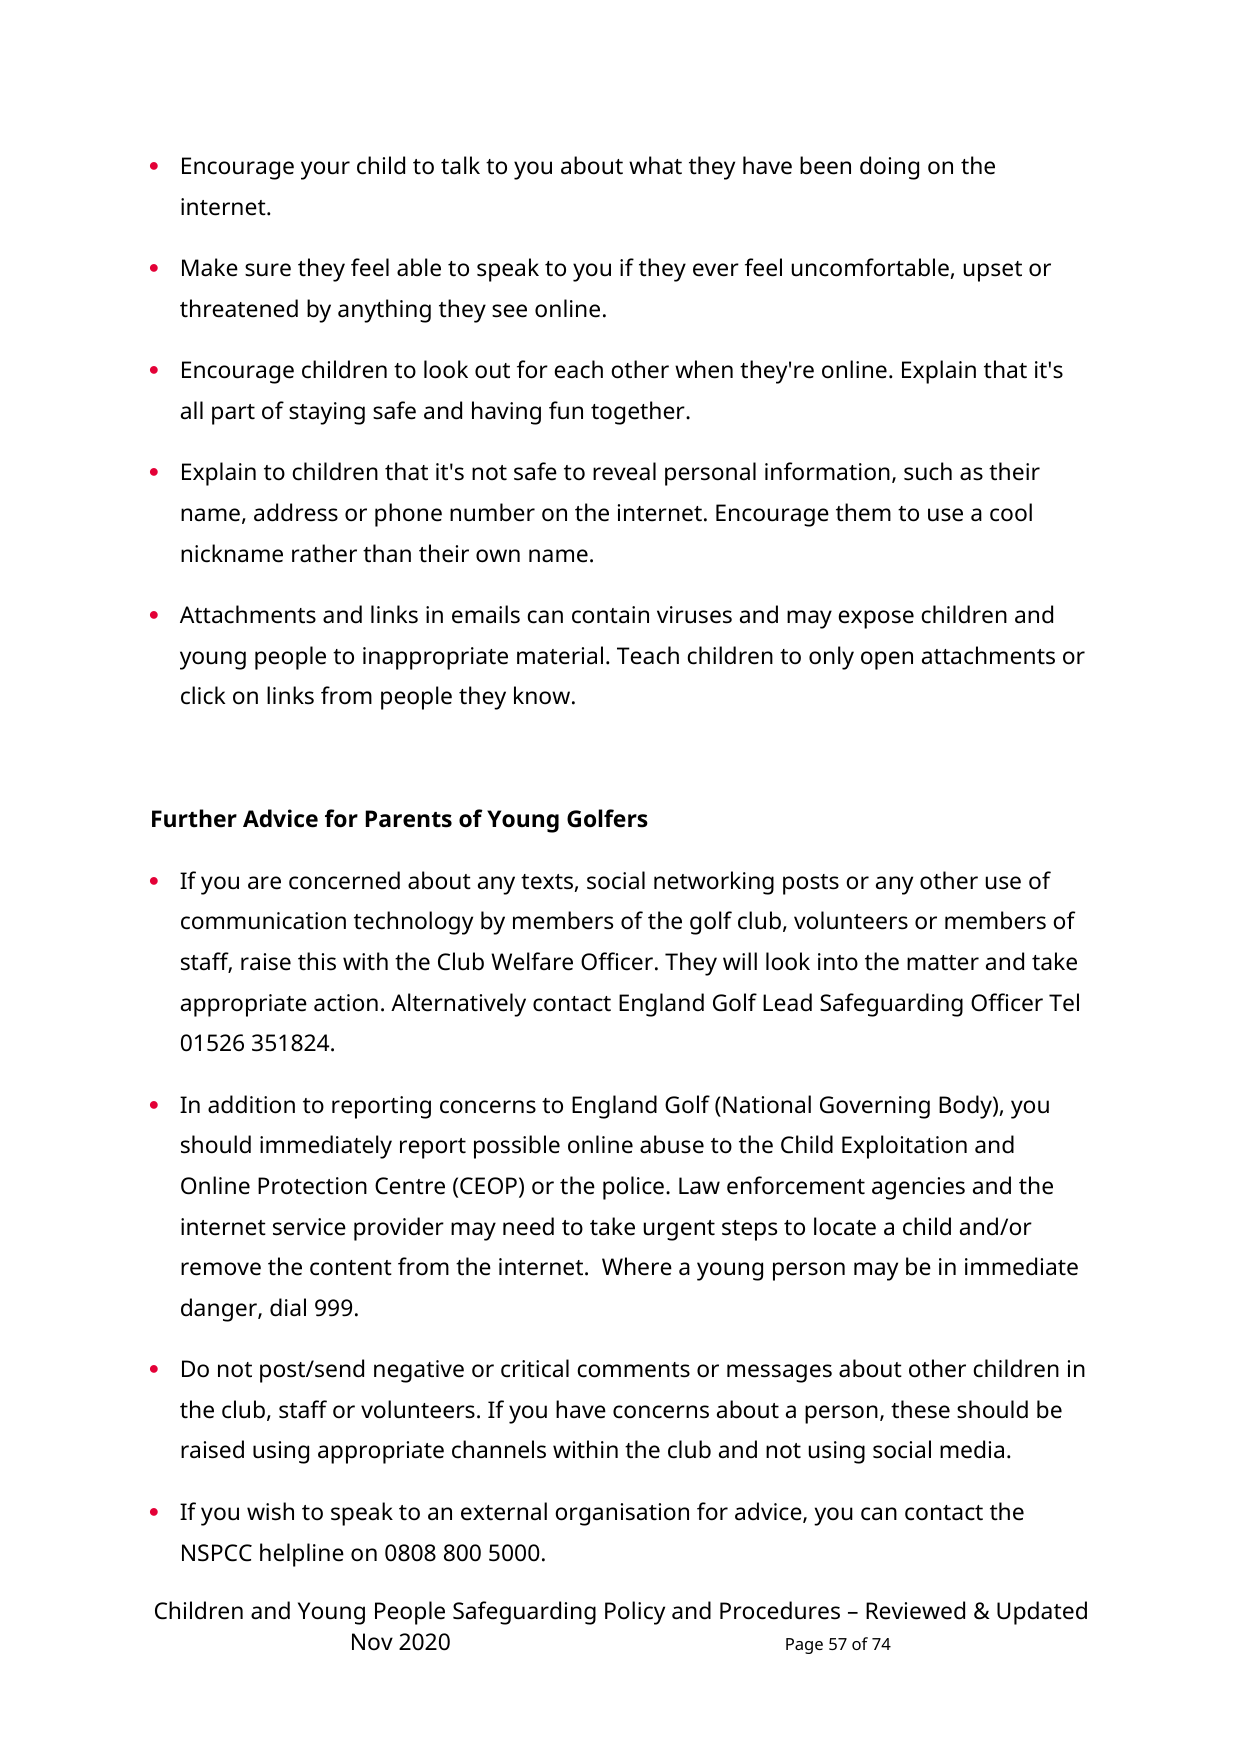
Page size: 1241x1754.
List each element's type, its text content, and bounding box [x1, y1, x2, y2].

list Encourage your child to talk to you about what they have been doing on the internet. [150, 150, 1090, 222]
list In addition to reporting concerns to England Golf (National Governing Body), you should immediately report possible online abuse to the Child Exploitation and Online Protection Centre (CEOP) or the police. Law enforcement agencies and the internet service provider may need to take urgent steps to locate a child and/or remove the content from the internet. Where a young person may be in immediate danger, dial 999. [150, 1088, 1090, 1323]
list Make sure they feel able to speak to you if they ever feel uncomfortable, upset or threatened by anything they see online. [150, 252, 1090, 324]
list Encourage children to look out for each other when they're online. Explain that it's all part of staying safe and having fun together. [150, 354, 1090, 426]
list If you are concerned about any texts, social networking posts or any other use of communication technology by members of the golf club, volunteers or members of staff, raise this with the Club Welfare Officer. They will look into the matter and take appropriate action. Alternatively contact England Golf Lead Safeguarding Officer Tel 01526 351824. [150, 864, 1090, 1058]
list If you wish to speak to an external organisation for advice, you can contact the NSPCC helpline on 0808 800 5000. [150, 1496, 1090, 1568]
list Do not post/send negative or critical comments or messages about other children in the club, staff or volunteers. If you have concerns about a person, these should be raised using appropriate channels within the club and not using social media. [150, 1353, 1090, 1466]
text Further Advice for Parents of Young Golfers [150, 803, 1090, 834]
list Attachments and links in emails can contain viruses and may expose children and young people to inappropriate material. Teach children to only open attachments or click on links from people they know. [150, 599, 1090, 711]
list Explain to children that it's not safe to reveal personal information, such as their name, address or phone number on the internet. Encourage them to use a cool nickname rather than their own name. [150, 456, 1090, 569]
